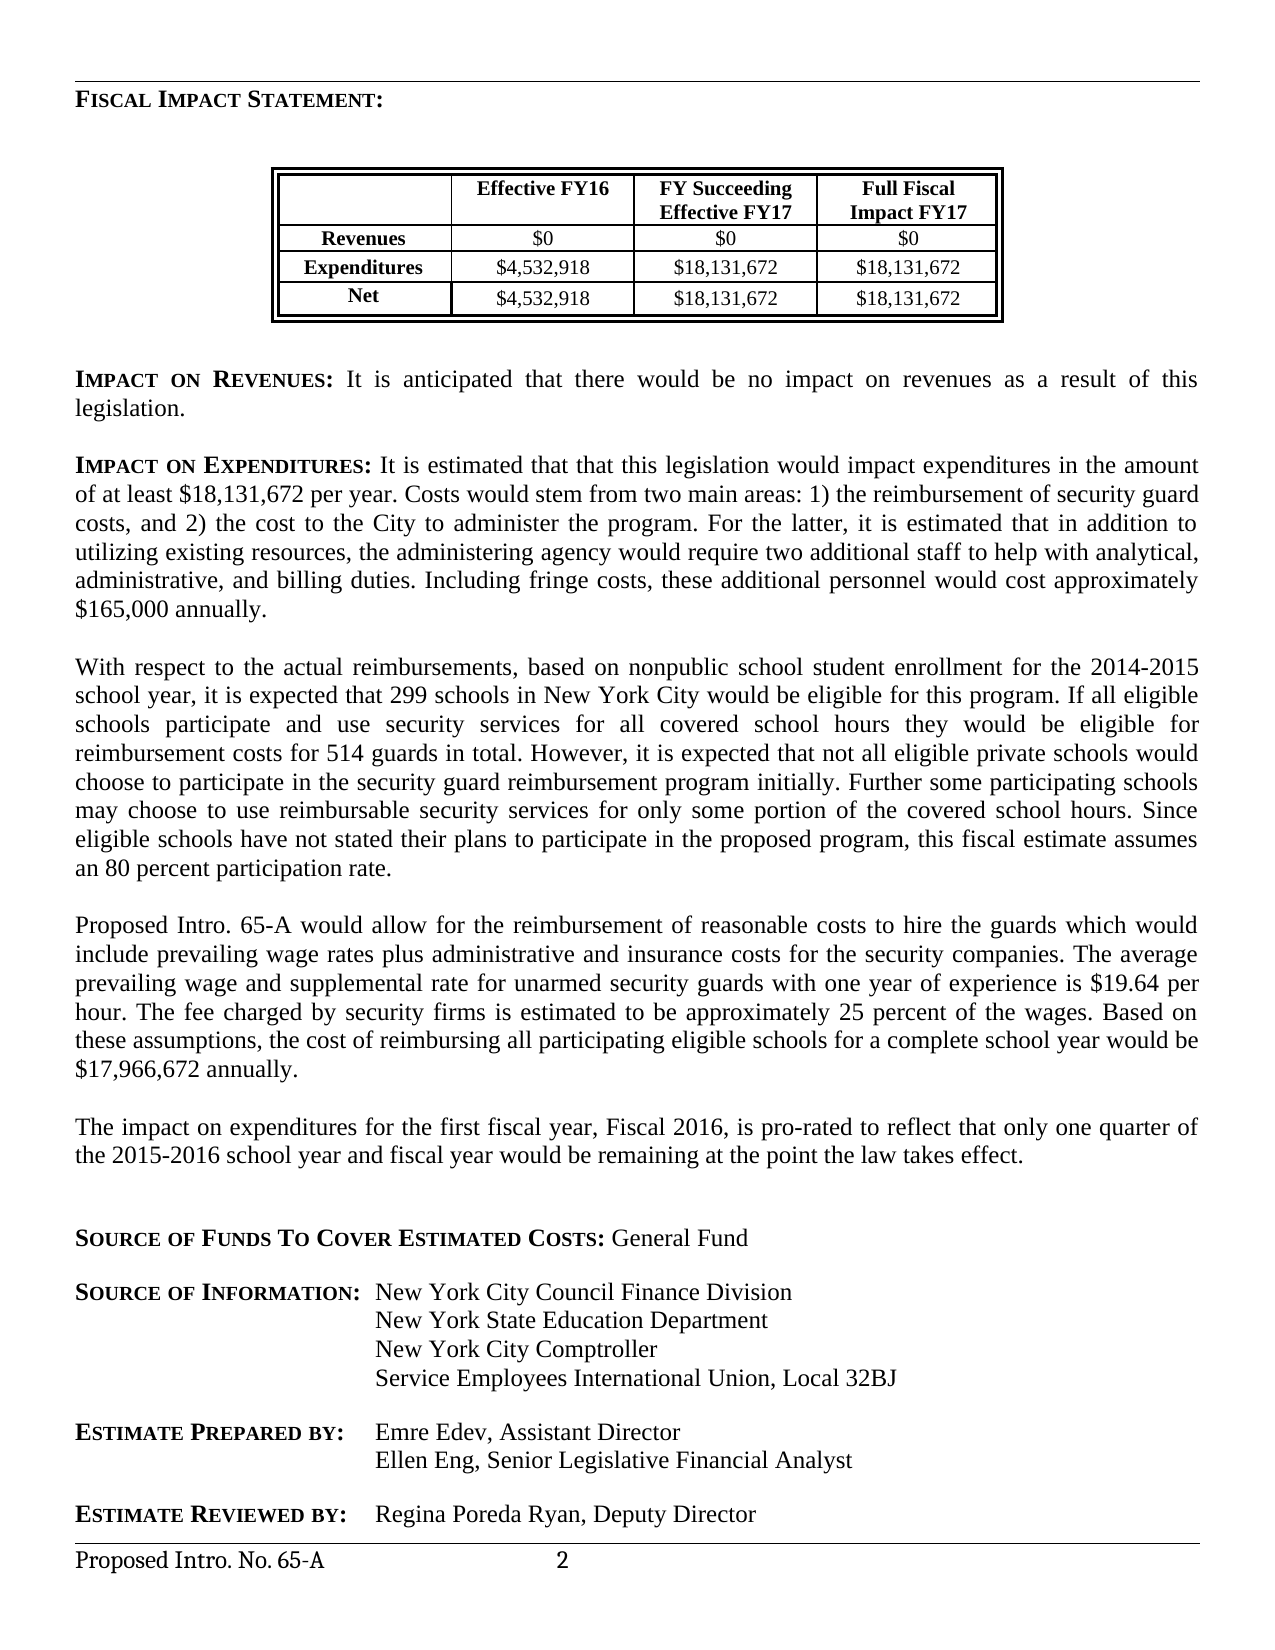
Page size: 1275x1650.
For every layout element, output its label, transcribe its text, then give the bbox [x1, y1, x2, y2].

table_cell Expenditures [280, 252, 451, 281]
text New York City Comptroller [75, 1334, 1200, 1363]
text Fiscal Impact Statement: [75, 82, 1200, 113]
table_header FY Succeeding Effective FY17 [635, 176, 816, 224]
table_cell Net [280, 283, 450, 313]
text Ellen Eng, Senior Legislative Financial Analyst [75, 1445, 1200, 1474]
table_cell $4,532,918 [452, 252, 633, 281]
text Service Employees International Union, Local 32BJ [75, 1363, 1200, 1392]
table_cell Revenues [280, 226, 451, 250]
text Estimate Reviewed by: Regina Poreda Ryan, Deputy Director [75, 1499, 1200, 1528]
text New York State Education Department [75, 1305, 1200, 1334]
text Source of Information: New York City Council Finance Division [75, 1277, 1200, 1305]
text Impact on Revenues: It is anticipated that there would be no impact on revenues as a result of this legislation. [75, 364, 1200, 422]
table_header Effective FY16 [452, 176, 633, 224]
table_header Full Fiscal Impact FY17 [817, 170, 1000, 224]
table_cell $0 [635, 226, 816, 250]
text Impact on Expenditures: It is estimated that that this legislation would impact expenditures in the amount of at least $18,131,672 per year. Costs would stem from two main areas: 1) the reimbursement of security guard costs, and 2) the cost to the City to administer the program. For the latter, it is estimated that in addition to utilizing existing resources, the administering agency would require two additional staff to help with analytical, administrative, and billing duties. Including fringe costs, these additional personnel would cost approximately $165,000 annually. [75, 450, 1200, 623]
table_cell $0 [818, 226, 995, 250]
table_cell $18,131,672 [635, 252, 816, 281]
text Proposed Intro. 65-A would allow for the reimbursement of reasonable costs to hire the guards which would include prevailing wage rates plus administrative and insurance costs for the security companies. The average prevailing wage and supplemental rate for unarmed security guards with one year of experience is $19.64 per hour. The fee charged by security firms is estimated to be approximately 25 percent of the wages. Based on these assumptions, the cost of reimbursing all participating eligible schools for a complete school year would be $17,966,672 annually. [75, 910, 1200, 1083]
text Source of Funds To Cover Estimated Costs: General Fund [75, 1223, 1200, 1252]
text Estimate Prepared by: Emre Edev, Assistant Director [75, 1417, 1200, 1445]
table_cell $18,131,672 [635, 283, 816, 313]
table_cell $18,131,672 [818, 252, 995, 281]
table_cell $4,532,918 [453, 283, 633, 313]
table_cell $18,131,672 [818, 283, 995, 313]
text The impact on expenditures for the first fiscal year, Fiscal 2016, is pro-rated to reflect that only one quarter of the 2015-2016 school year and fiscal year would be remaining at the point the law takes effect. [75, 1112, 1200, 1169]
table_header [275, 170, 451, 224]
table_cell $0 [452, 226, 633, 250]
text With respect to the actual reimbursements, based on nonpublic school student enrollment for the 2014-2015 school year, it is expected that 299 schools in New York City would be eligible for this program. If all eligible schools participate and use security services for all covered school hours they would be eligible for reimbursement costs for 514 guards in total. However, it is expected that not all eligible private schools would choose to participate in the security guard reimbursement program initially. Further some participating schools may choose to use reimbursable security services for only some portion of the covered school hours. Since eligible schools have not stated their plans to participate in the proposed program, this fiscal estimate assumes an 80 percent participation rate. [75, 652, 1200, 882]
